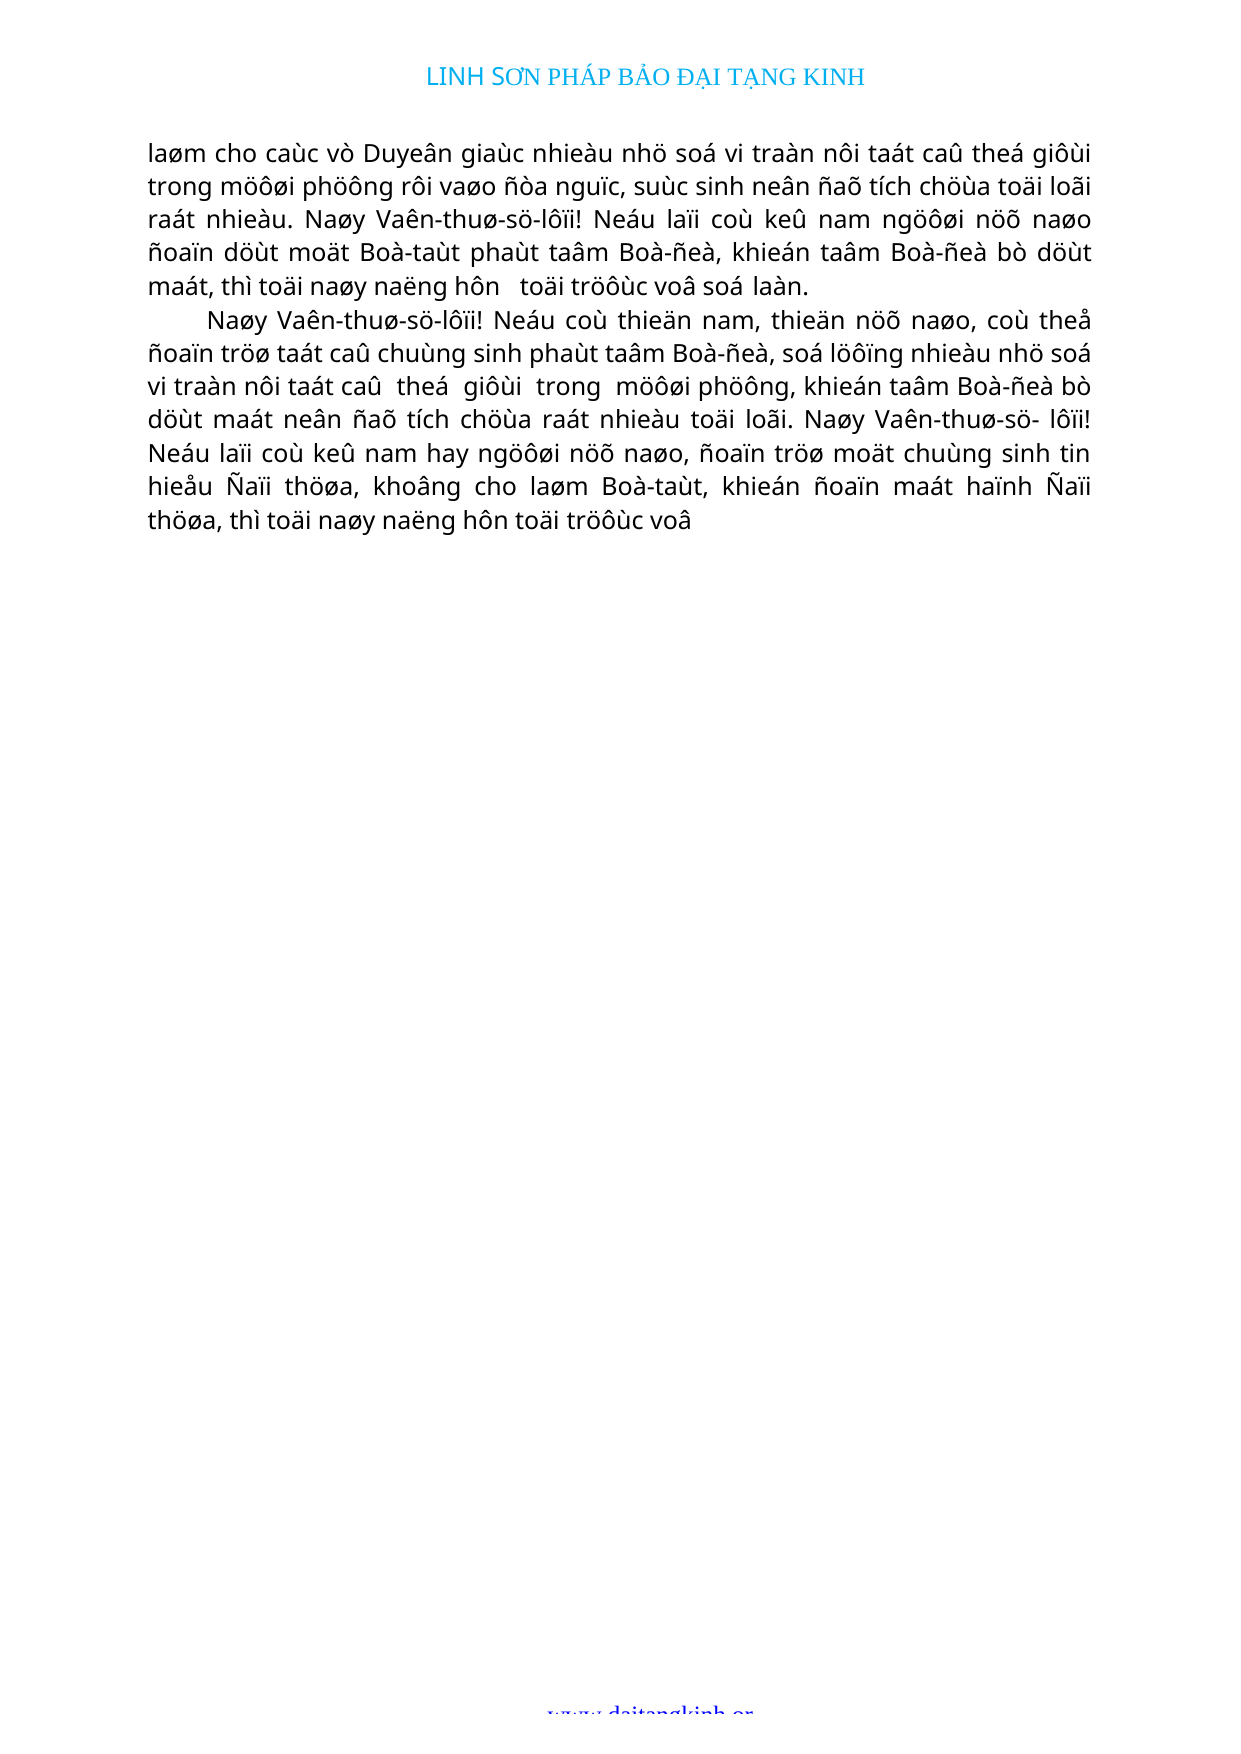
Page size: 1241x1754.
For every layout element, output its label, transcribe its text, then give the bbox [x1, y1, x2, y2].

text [147, 135, 1093, 302]
text Naøy Vaên-thuø-sö-lôïi! Neáu coù thieän nam, thieän nöõ naøo, coù theå ñoaïn tröø taát caû chuùng sinh phaùt taâm Boà-ñeà, soá löôïng nhieàu nhö soá vi traàn nôi taát caû theá giôùi trong möôøi phöông, khieán taâm Boà-ñeà bò döùt maát neân ñaõ tích chöùa raát nhieàu toäi loãi. Naøy Vaên-thuø-sö- lôïi! Neáu laïi coù keû nam hay ngöôøi nöõ naøo, ñoaïn tröø moät chuùng sinh tin hieåu Ñaïi thöøa, khoâng cho laøm Boà-taùt, khieán ñoaïn maát haïnh Ñaïi thöøa, thì toäi naøy naëng hôn toäi tröôùc voâ [147, 302, 1093, 536]
